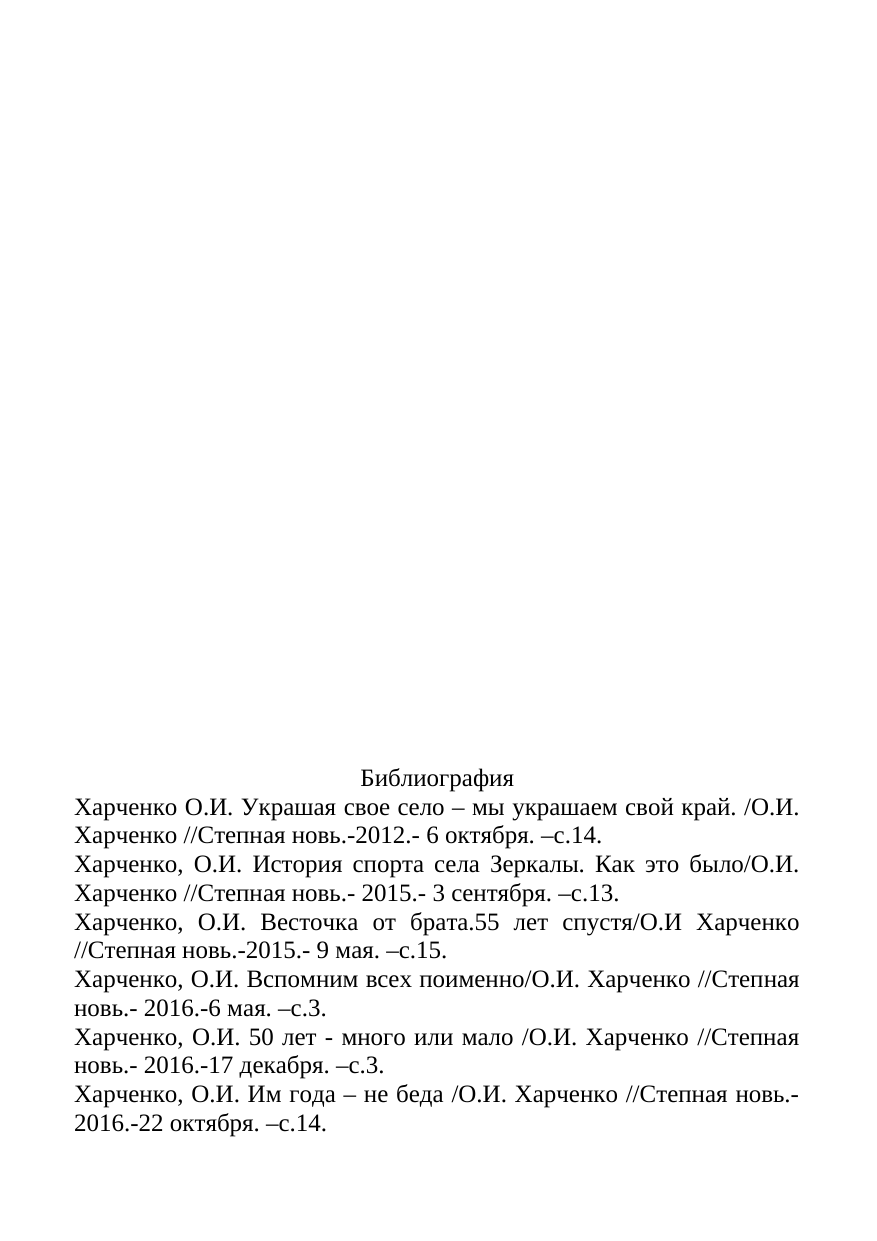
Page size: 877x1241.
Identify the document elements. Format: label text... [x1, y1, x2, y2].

text Харченко, О.И. Им года – не беда /О.И. Харченко //Степная новь.- 2016.-22 октября. –с.14. [74, 1079, 800, 1137]
text Харченко, О.И. История спорта села Зеркалы. Как это было/О.И. Харченко //Степная новь.- 2015.- 3 сентября. –с.13. [74, 849, 800, 907]
text Библиография [74, 763, 800, 792]
text Харченко, О.И. Вспомним всех поименно/О.И. Харченко //Степная новь.- 2016.-6 мая. –с.3. [74, 964, 800, 1022]
text Харченко, О.И. Весточка от брата.55 лет спустя/О.И Харченко //Степная новь.-2015.- 9 мая. –с.15. [74, 907, 800, 964]
text Харченко О.И. Украшая свое село – мы украшаем свой край. /О.И. Харченко //Степная новь.-2012.- 6 октября. –с.14. [74, 792, 800, 849]
text Харченко, О.И. 50 лет - много или мало /О.И. Харченко //Степная новь.- 2016.-17 декабря. –с.3. [74, 1022, 800, 1079]
